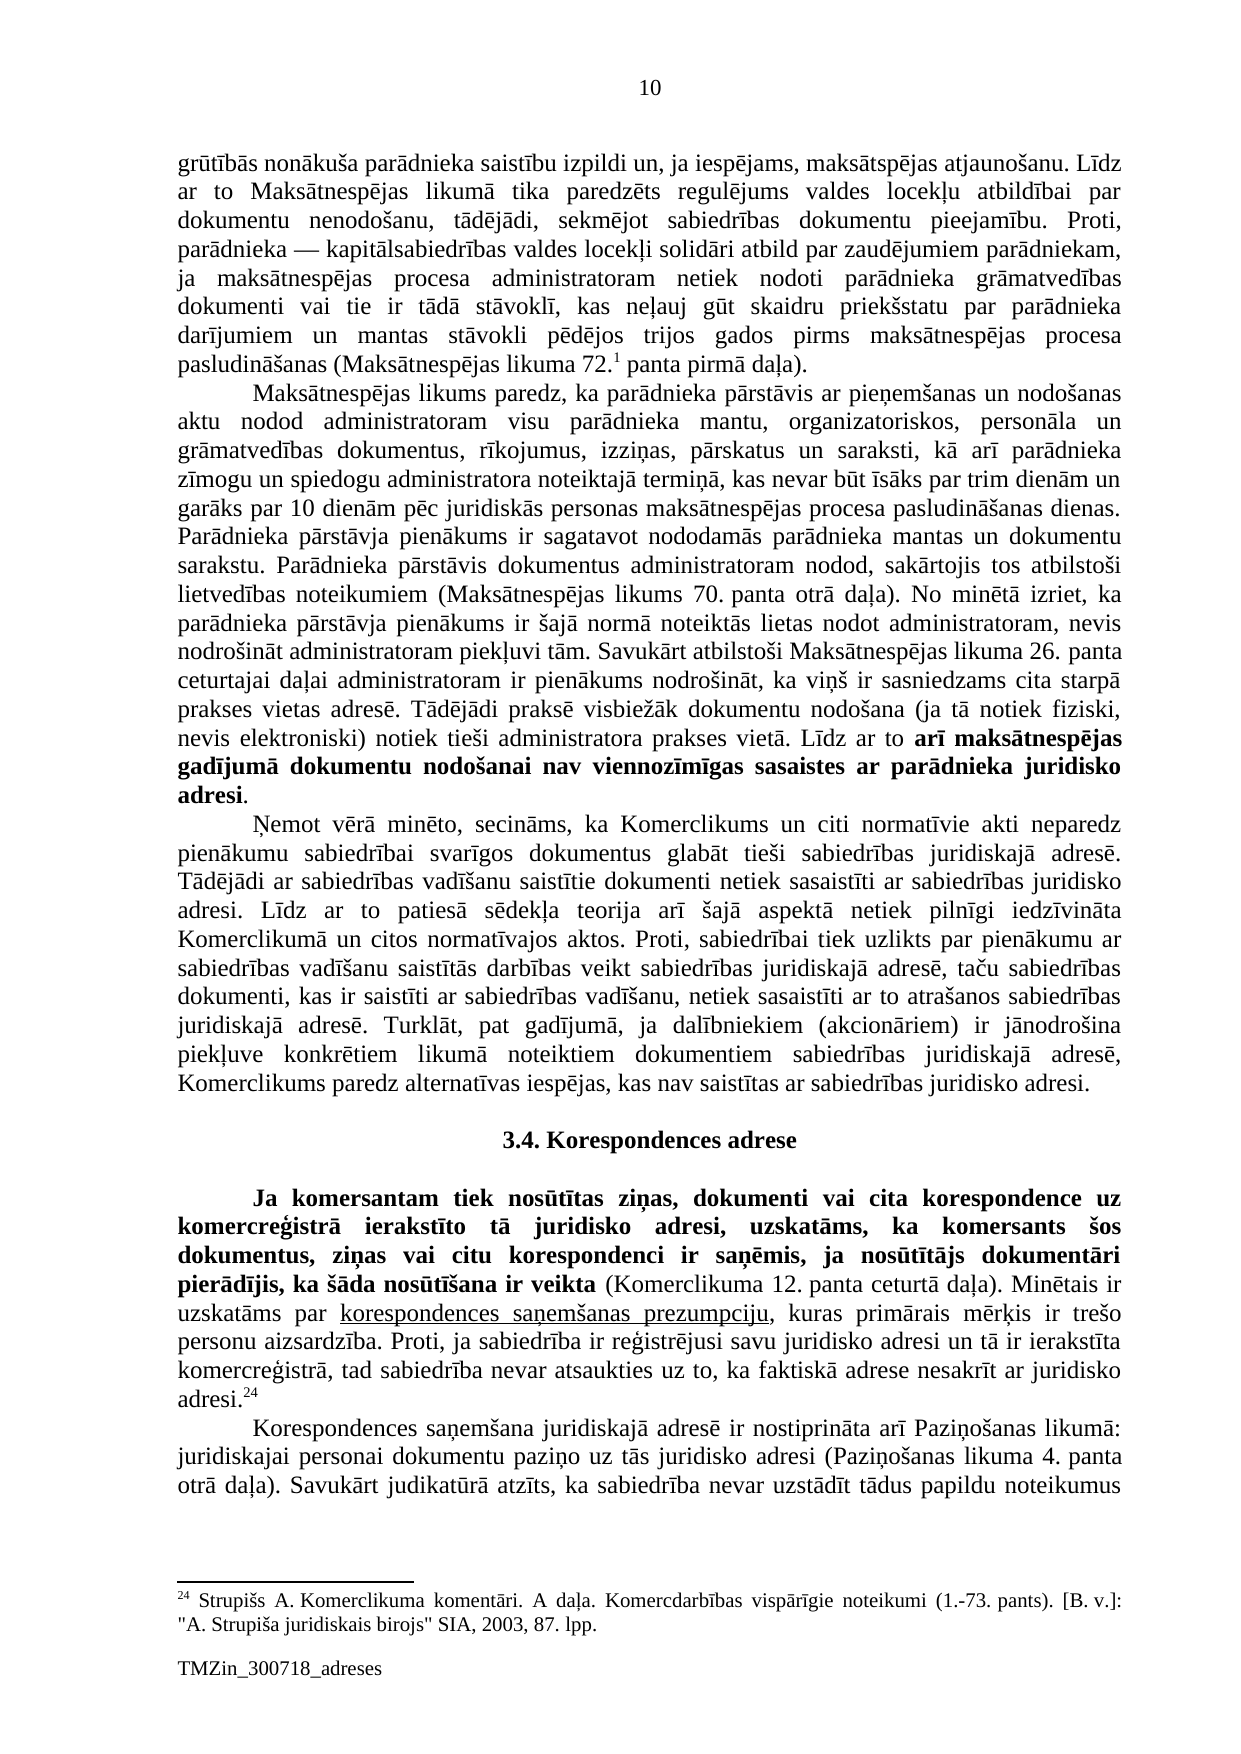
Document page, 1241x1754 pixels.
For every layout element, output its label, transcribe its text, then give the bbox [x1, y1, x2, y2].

text 3.4. Korespondences adrese [177, 1125, 1122, 1154]
text Ja komersantam tiek nosūtītas ziņas, dokumenti vai cita korespondence uz komercreģistrā ierakstīto tā juridisko adresi, uzskatāms, ka komersants šos dokumentus, ziņas vai citu korespondenci ir saņēmis, ja nosūtītājs dokumentāri pierādījis, ka šāda nosūtīšana ir veikta (Komerclikuma 12. panta ceturtā daļa). Minētais ir uzskatāms par korespondences saņemšanas prezumpciju, kuras primārais mērķis ir trešo personu aizsardzība. Proti, ja sabiedrība ir reģistrējusi savu juridisko adresi un tā ir ierakstīta komercreģistrā, tad sabiedrība nevar atsaukties uz to, ka faktiskā adrese nesakrīt ar juridisko adresi. [177, 1183, 1122, 1413]
text Ņemot vērā minēto, secināms, ka Komerclikums un citi normatīvie akti neparedz pienākumu sabiedrībai svarīgos dokumentus glabāt tieši sabiedrības juridiskajā adresē. Tādējādi ar sabiedrības vadīšanu saistītie dokumenti netiek sasaistīti ar sabiedrības juridisko adresi. Līdz ar to patiesā sēdekļa teorija arī šajā aspektā netiek pilnīgi iedzīvināta Komerclikumā un citos normatīvajos aktos. Proti, sabiedrībai tiek uzlikts par pienākumu ar sabiedrības vadīšanu saistītās darbības veikt sabiedrības juridiskajā adresē, taču sabiedrības dokumenti, kas ir saistīti ar sabiedrības vadīšanu, netiek sasaistīti ar to atrašanos sabiedrības juridiskajā adresē. Turklāt, pat gadījumā, ja dalībniekiem (akcionāriem) ir jānodrošina piekļuve konkrētiem likumā noteiktiem dokumentiem sabiedrības juridiskajā adresē, Komerclikums paredz alternatīvas iespējas, kas nav saistītas ar sabiedrības juridisko adresi. [177, 809, 1122, 1096]
text Maksātnespējas likums paredz, ka parādnieka pārstāvis ar pieņemšanas un nodošanas aktu nodod administratoram visu parādnieka mantu, organizatoriskos, personāla un grāmatvedības dokumentus, rīkojumus, izziņas, pārskatus un saraksti, kā arī parādnieka zīmogu un spiedogu administratora noteiktajā termiņā, kas nevar būt īsāks par trim dienām un garāks par 10 dienām pēc juridiskās personas maksātnespējas procesa pasludināšanas dienas. Parādnieka pārstāvja pienākums ir sagatavot nododamās parādnieka mantas un dokumentu sarakstu. Parādnieka pārstāvis dokumentus administratoram nodod, sakārtojis tos atbilstoši lietvedības noteikumiem (Maksātnespējas likums 70. panta otrā daļa). No minētā izriet, ka parādnieka pārstāvja pienākums ir šajā normā noteiktās lietas nodot administratoram, nevis nodrošināt administratoram piekļuvi tām. Savukārt atbilstoši Maksātnespējas likuma 26. panta ceturtajai daļai administratoram ir pienākums nodrošināt, ka viņš ir sasniedzams cita starpā prakses vietas adresē. Tādējādi praksē visbiežāk dokumentu nodošana (ja tā notiek fiziski, nevis elektroniski) notiek tieši administratora prakses vietā. Līdz ar to arī maksātnespējas gadījumā dokumentu nodošanai nav viennozīmīgas sasaistes ar parādnieka juridisko adresi. [177, 378, 1122, 809]
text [177, 148, 1122, 378]
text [177, 1413, 1122, 1499]
